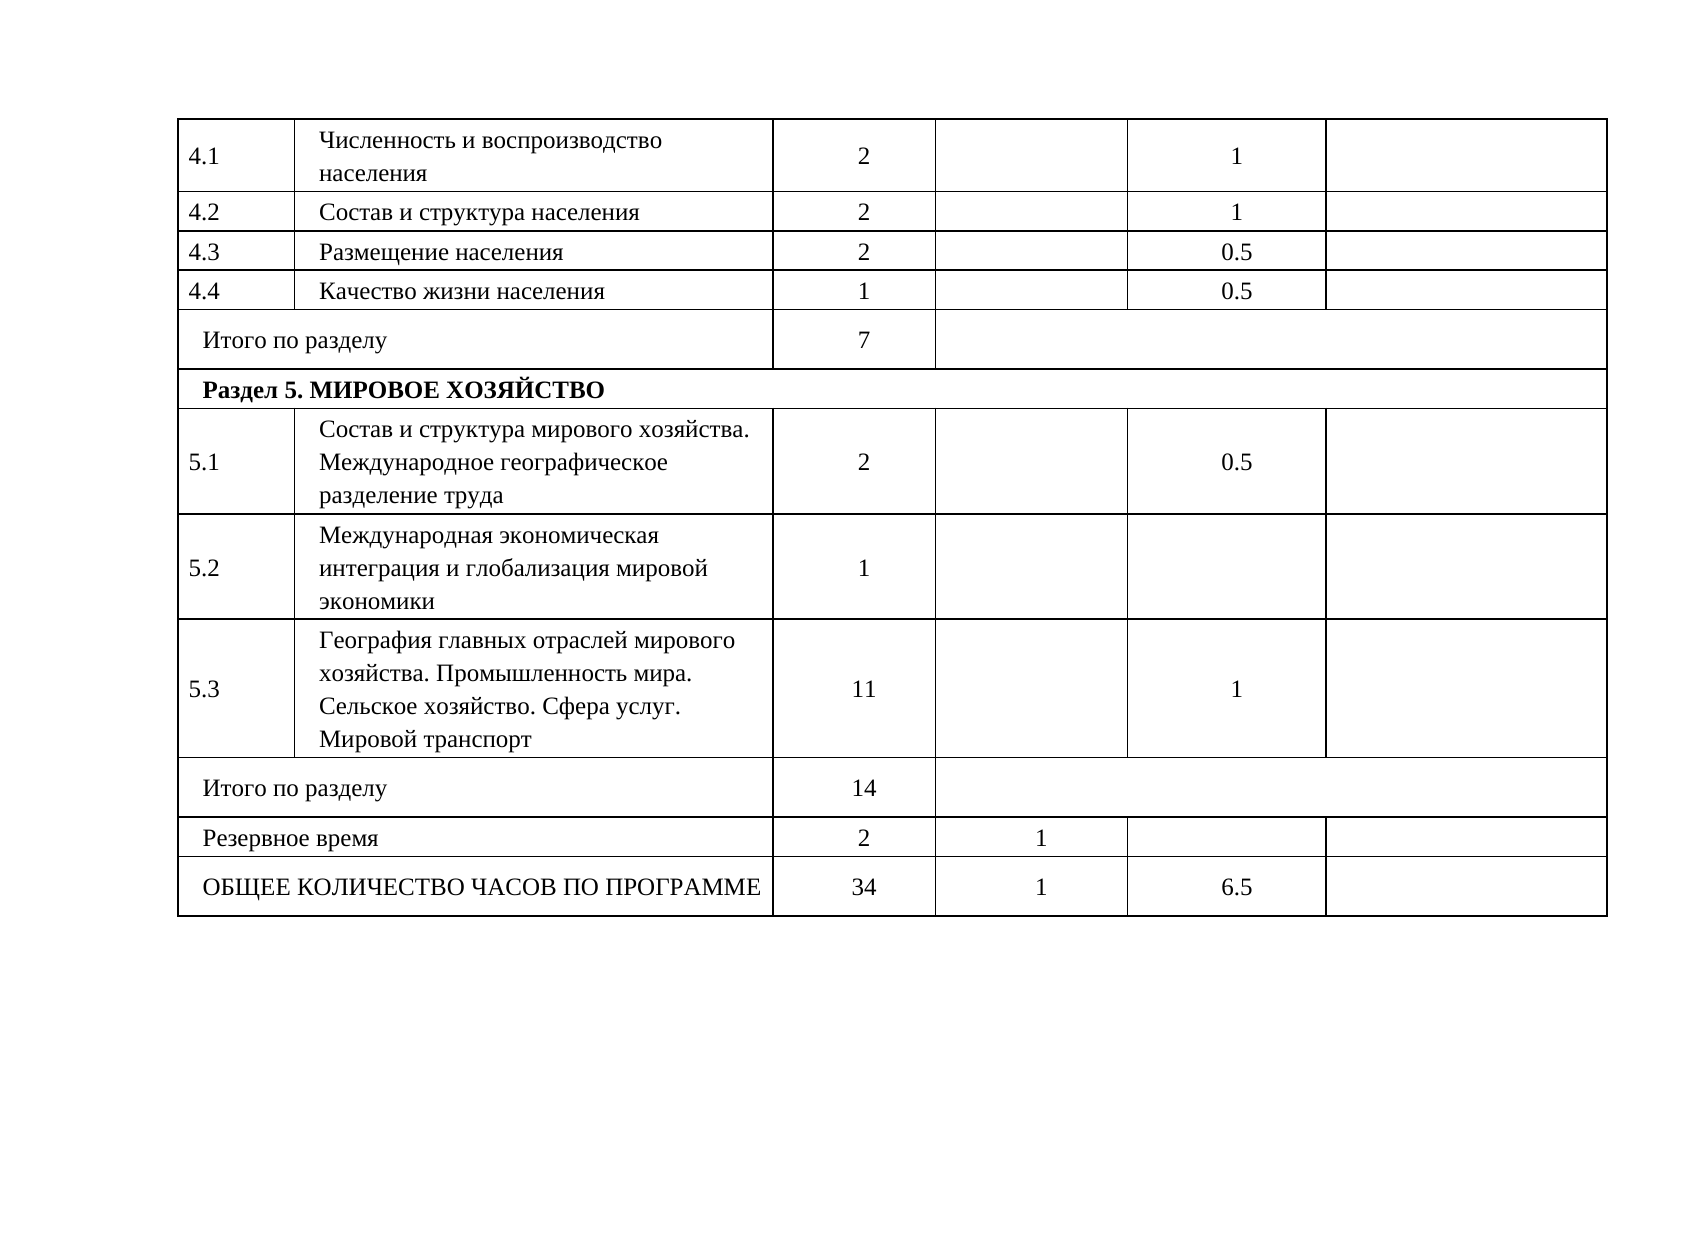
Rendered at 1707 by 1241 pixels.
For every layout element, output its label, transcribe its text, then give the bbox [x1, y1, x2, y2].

table_cell [936, 120, 1127, 191]
table_cell 1 [774, 515, 935, 618]
table_cell [936, 271, 1127, 309]
table_cell Раздел 5. МИРОВОЕ ХОЗЯЙСТВО [179, 370, 1606, 407]
table_cell [936, 620, 1127, 757]
table_cell 1 [1128, 192, 1325, 230]
table_cell [1128, 818, 1325, 856]
table_cell 2 [774, 120, 935, 191]
table_cell 0.5 [1128, 271, 1325, 309]
table_cell [1327, 120, 1606, 191]
table_cell [1327, 192, 1606, 230]
table_cell 5.1 [179, 409, 294, 513]
table_cell [936, 758, 1606, 816]
table_cell Качество жизни населения [295, 271, 772, 309]
table_cell Резервное время [179, 818, 772, 856]
table_cell [1327, 232, 1606, 269]
table_cell [936, 409, 1127, 513]
table_cell 1 [1128, 620, 1325, 757]
table_cell 1 [774, 271, 935, 309]
table_cell 2 [774, 232, 935, 269]
table_cell 0.5 [1128, 232, 1325, 269]
table_cell 4.1 [179, 120, 294, 191]
table_cell Итого по разделу [179, 310, 772, 368]
table_cell 0.5 [1128, 409, 1325, 513]
table_cell Размещение населения [295, 232, 772, 269]
table_cell 4.3 [179, 232, 294, 269]
table_cell [1128, 515, 1325, 618]
table_cell [936, 232, 1127, 269]
table_cell 7 [774, 310, 935, 368]
table_cell 5.2 [179, 515, 294, 618]
table_cell Состав и структура мирового хозяйства. Международное географическое разделение труда [295, 409, 772, 513]
table_cell 11 [774, 620, 935, 757]
table_cell ОБЩЕЕ КОЛИЧЕСТВО ЧАСОВ ПО ПРОГРАММЕ [179, 857, 772, 915]
table_cell 4.4 [179, 271, 294, 309]
table_cell [1327, 271, 1606, 309]
table_cell География главных отраслей мирового хозяйства. Промышленность мира. Сельское хозяйство. Сфера услуг. Мировой транспорт [295, 620, 772, 757]
table_cell 1 [1128, 120, 1325, 191]
table_cell 1 [936, 857, 1127, 915]
table_cell 1 [936, 818, 1127, 856]
table_cell [936, 310, 1606, 368]
table_cell [1327, 515, 1606, 618]
table_cell Численность и воспроизводство населения [295, 120, 772, 191]
table_cell [1327, 818, 1606, 856]
table_cell Международная экономическая интеграция и глобализация мировой экономики [295, 515, 772, 618]
table_cell [1327, 409, 1606, 513]
table_cell 34 [774, 857, 935, 915]
table_cell [936, 515, 1127, 618]
table_cell [1327, 857, 1606, 915]
table_cell [1327, 620, 1606, 757]
table_cell Состав и структура населения [295, 192, 772, 230]
table_cell 2 [774, 818, 935, 856]
table_cell 6.5 [1128, 857, 1325, 915]
table_cell 14 [774, 758, 935, 816]
table_cell [936, 192, 1127, 230]
table_cell 5.3 [179, 620, 294, 757]
table_cell Итого по разделу [179, 758, 772, 816]
table_cell 2 [774, 192, 935, 230]
table_cell 2 [774, 409, 935, 513]
table_cell 4.2 [179, 192, 294, 230]
